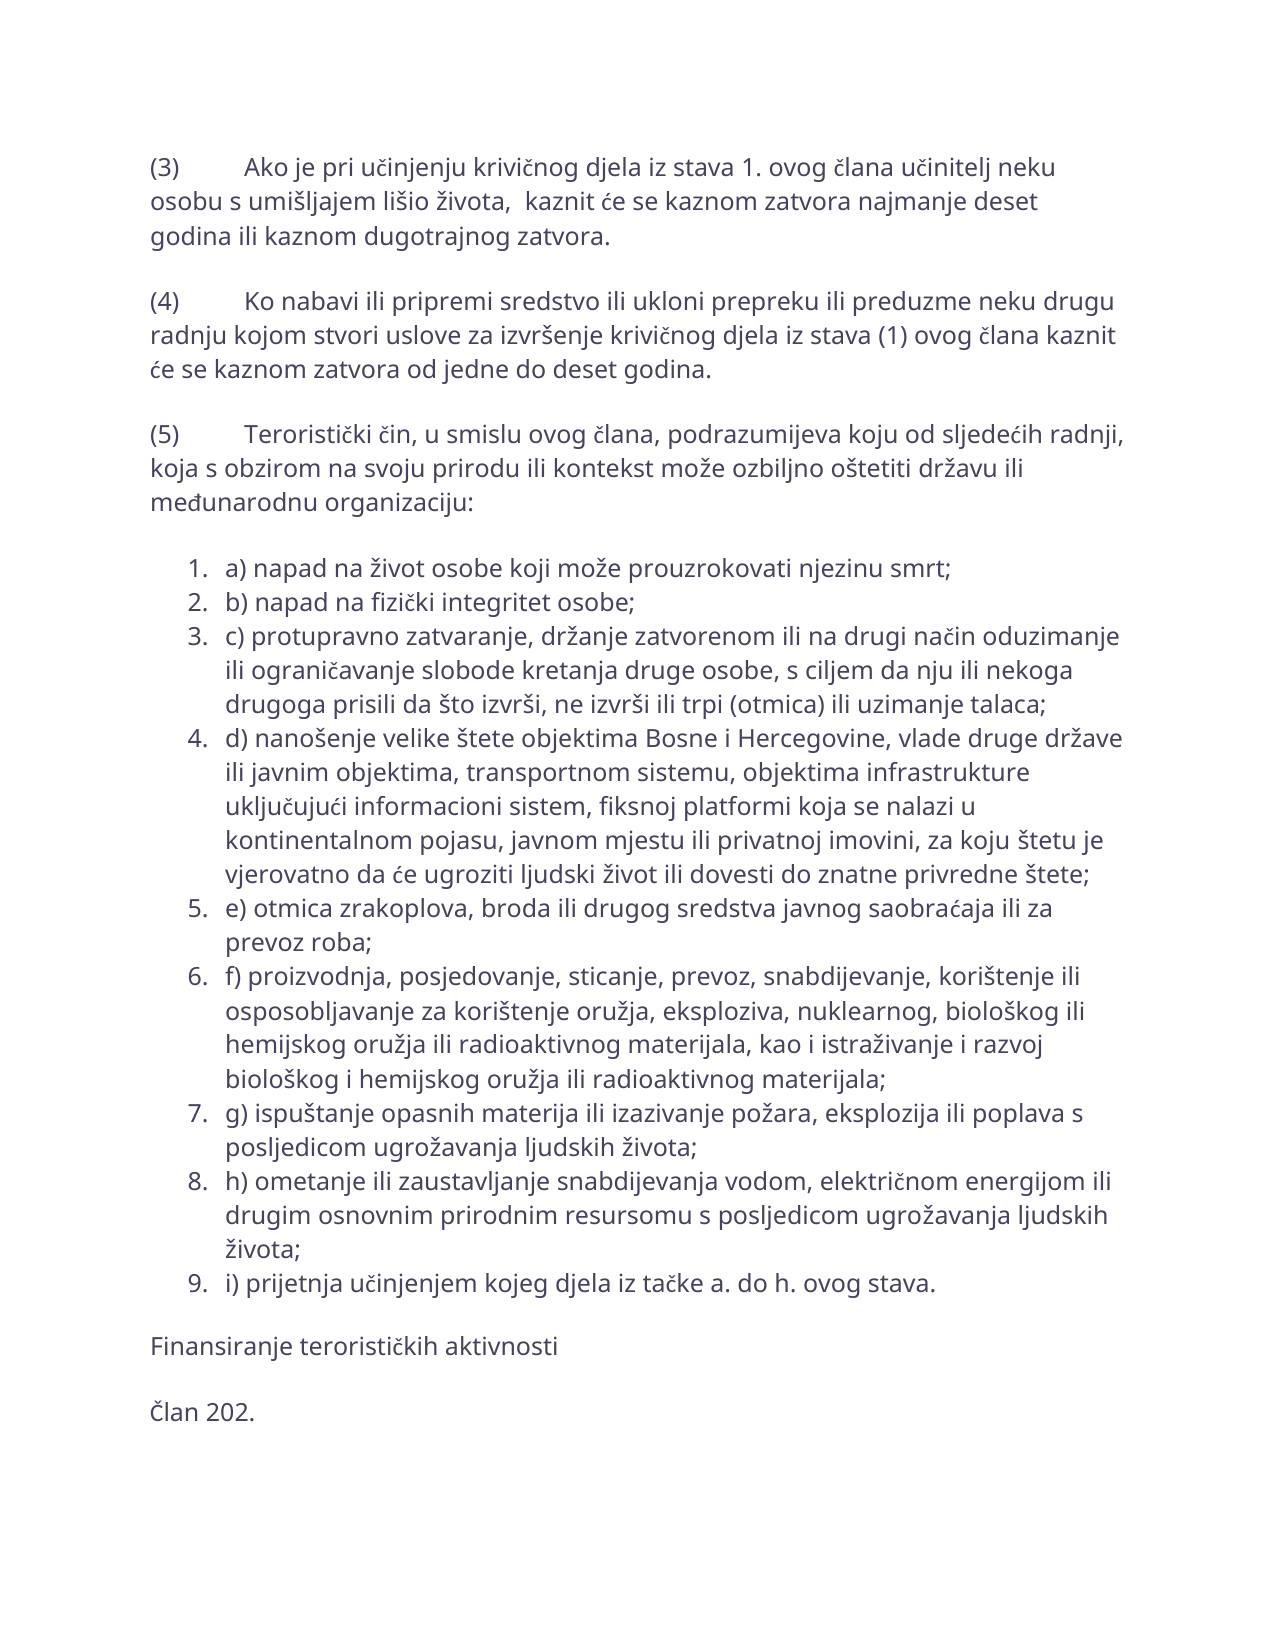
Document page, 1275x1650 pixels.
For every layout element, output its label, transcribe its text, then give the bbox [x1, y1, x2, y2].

text (5) Teroristički čin, u smislu ovog člana, podrazumijeva koju od sljedećih radnji, koja s obzirom na svoju prirodu ili kontekst može ozbiljno oštetiti državu ili međunarodnu organizaciju: [150, 417, 1125, 519]
list e) otmica zrakoplova, broda ili drugog sredstva javnog saobraćaja ili za prevoz roba; [187, 891, 1125, 959]
list f) proizvodnja, posjedovanje, sticanje, prevoz, snabdijevanje, korištenje ili osposobljavanje za korištenje oružja, eksploziva, nuklearnog, biološkog ili hemijskog oružja ili radioaktivnog materijala, kao i istraživanje i razvoj biološkog i hemijskog oružja ili radioaktivnog materijala; [187, 959, 1125, 1095]
list a) napad na život osobe koji može prouzrokovati njezinu smrt; [187, 550, 1125, 584]
list d) nanošenje velike štete objektima Bosne i Hercegovine, vlade druge države ili javnim objektima, transportnom sistemu, objektima infrastrukture uključujući informacioni sistem, fiksnoj platformi koja se nalazi u kontinentalnom pojasu, javnom mjestu ili privatnoj imovini, za koju štetu je vjerovatno da će ugroziti ljudski život ili dovesti do znatne privredne štete; [187, 721, 1125, 891]
list g) ispuštanje opasnih materija ili izazivanje požara, eksplozija ili poplava s posljedicom ugrožavanja ljudskih života; [187, 1095, 1125, 1163]
list i) prijetnja učinjenjem kojeg djela iz tačke a. do h. ovog stava. [187, 1266, 1125, 1300]
list b) napad na fizički integritet osobe; [187, 584, 1125, 618]
list c) protupravno zatvaranje, držanje zatvorenom ili na drugi način oduzimanje ili ograničavanje slobode kretanja druge osobe, s ciljem da nju ili nekoga drugoga prisili da što izvrši, ne izvrši ili trpi (otmica) ili uzimanje talaca; [187, 618, 1125, 721]
text (3) Ako je pri učinjenju krivičnog djela iz stava 1. ovog člana učinitelj neku osobu s umišljajem lišio života, kaznit će se kaznom zatvora najmanje deset godina ili kaznom dugotrajnog zatvora. [150, 150, 1125, 252]
text (4) Ko nabavi ili pripremi sredstvo ili ukloni prepreku ili preduzme neku drugu radnju kojom stvori uslove za izvršenje krivičnog djela iz stava (1) ovog člana kaznit će se kaznom zatvora od jedne do deset godina. [150, 283, 1125, 386]
list h) ometanje ili zaustavljanje snabdijevanja vodom, električnom energijom ili drugim osnovnim prirodnim resursomu s posljedicom ugrožavanja ljudskih života; [187, 1163, 1125, 1266]
text Finansiranje terorističkih aktivnosti [150, 1329, 1125, 1363]
text Član 202. [150, 1394, 1125, 1428]
